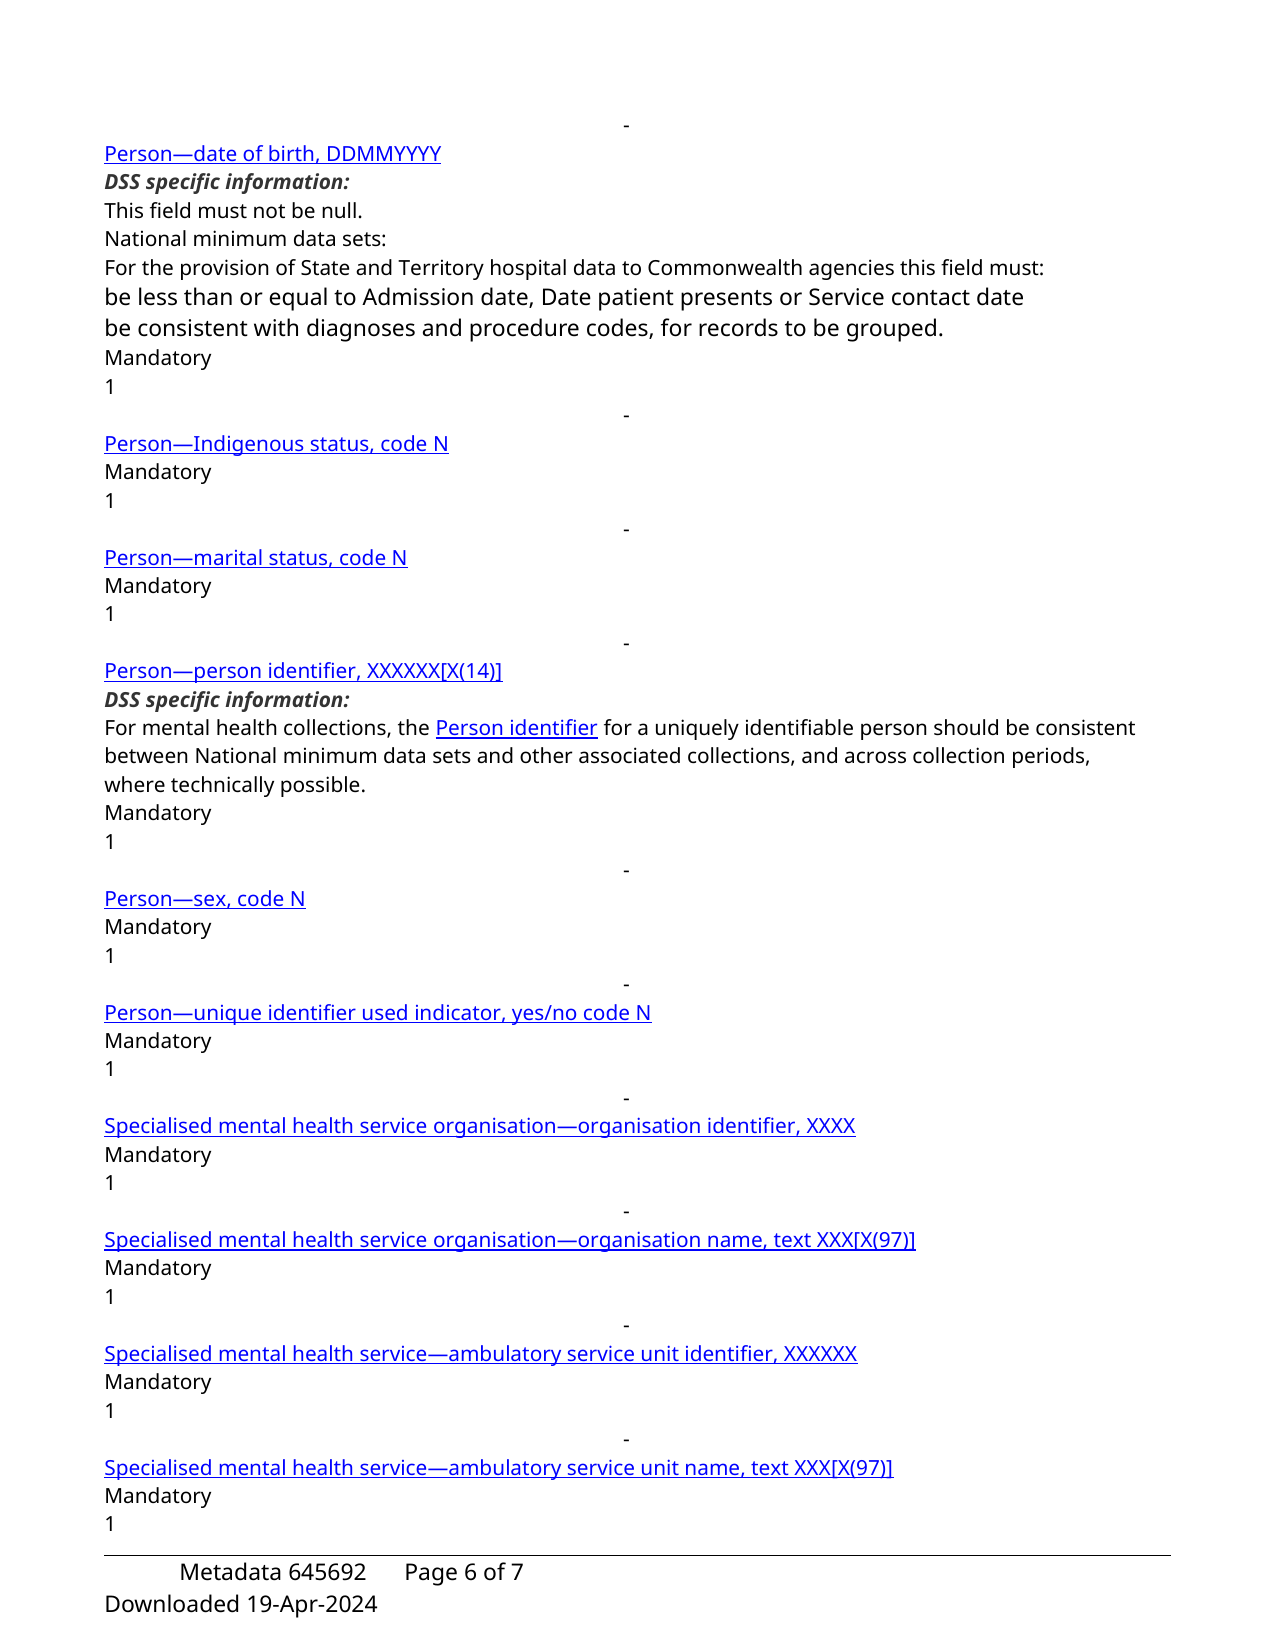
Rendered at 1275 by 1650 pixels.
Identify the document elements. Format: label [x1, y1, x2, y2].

table_cell [93, 110, 1159, 1538]
